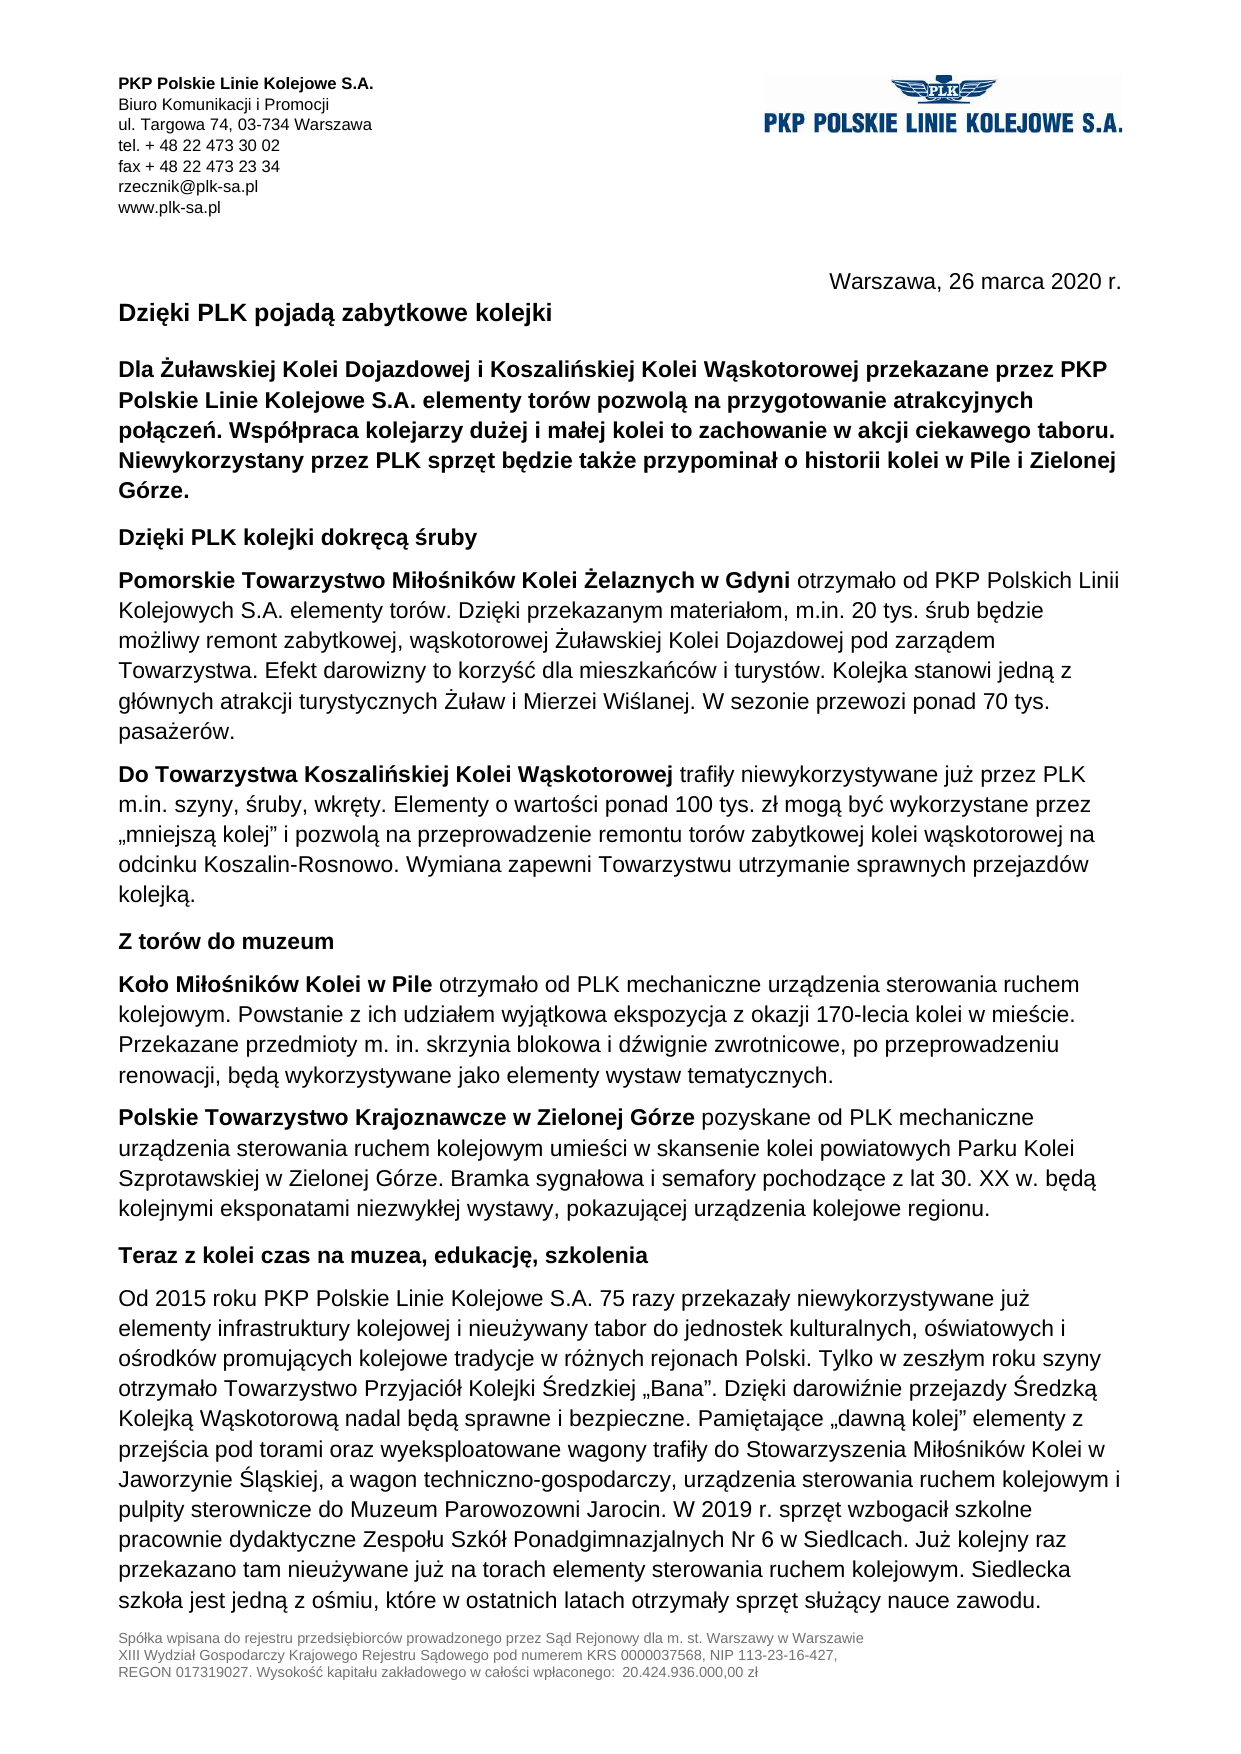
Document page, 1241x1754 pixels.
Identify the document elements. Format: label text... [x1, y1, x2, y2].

text Polskie Towarzystwo Krajoznawcze w Zielonej Górze pozyskane od PLK mechaniczne urządzenia sterowania ruchem kolejowym umieści w skansenie kolei powiatowych Parku Kolei Szprotawskiej w Zielonej Górze. Bramka sygnałowa i semafory pochodzące z lat 30. XX w. będą kolejnymi eksponatami niezwykłej wystawy, pokazującej urządzenia kolejowe regionu. [118, 1104, 1122, 1221]
picture [764, 75, 1123, 133]
text Od 2015 roku PKP Polskie Linie Kolejowe S.A. 75 razy przekazały niewykorzystywane już elementy infrastruktury kolejowej i nieużywany tabor do jednostek kulturalnych, oświatowych i ośrodków promujących kolejowe tradycje w różnych rejonach Polski. Tylko w zeszłym roku szyny otrzymało Towarzystwo Przyjaciół Kolejki Średzkiej „Bana”. Dzięki darowiźnie przejazdy Średzką Kolejką Wąskotorową nadal będą sprawne i bezpieczne. Pamiętające „dawną kolej” elementy z przejścia pod torami oraz wyeksploatowane wagony trafiły do Stowarzyszenia Miłośników Kolei w Jaworzynie Śląskiej, a wagon techniczno-gospodarczy, urządzenia sterowania ruchem kolejowym i pulpity sterownicze do Muzeum Parowozowni Jarocin. W 2019 r. sprzęt wzbogacił szkolne pracownie dydaktyczne Zespołu Szkół Ponadgimnazjalnych Nr 6 w Siedlcach. Już kolejny raz przekazano tam nieużywane już na torach elementy sterowania ruchem kolejowym. Siedlecka szkoła jest jedną z ośmiu, które w ostatnich latach otrzymały sprzęt służący nauce zawodu. [118, 1284, 1122, 1613]
subtitle Teraz z kolei czas na muzea, edukację, szkolenia [118, 1242, 1122, 1268]
subtitle Dzięki PLK kolejki dokręcą śruby [118, 524, 1122, 550]
subtitle Z torów do muzeum [118, 928, 1122, 954]
text Koło Miłośników Kolei w Pile otrzymało od PLK mechaniczne urządzenia sterowania ruchem kolejowym. Powstanie z ich udziałem wyjątkowa ekspozycja z okazji 170-lecia kolei w mieście. Przekazane przedmioty m. in. skrzynia blokowa i dźwignie zwrotnicowe, po przeprowadzeniu renowacji, będą wykorzystywane jako elementy wystaw tematycznych. [118, 971, 1122, 1088]
text Pomorskie Towarzystwo Miłośników Kolei Żelaznych w Gdyni otrzymało od PKP Polskich Linii Kolejowych S.A. elementy torów. Dzięki przekazanym materiałom, m.in. 20 tys. śrub będzie możliwy remont zabytkowej, wąskotorowej Żuławskiej Kolei Dojazdowej pod zarządem Towarzystwa. Efekt darowizny to korzyść dla mieszkańców i turystów. Kolejka stanowi jedną z głównych atrakcji turystycznych Żuław i Mierzei Wiślanej. W sezonie przewozi ponad 70 tys. pasażerów. [118, 567, 1122, 744]
text Do Towarzystwa Koszalińskiej Kolei Wąskotorowej trafiły niewykorzystywane już przez PLK m.in. szyny, śruby, wkręty. Elementy o wartości ponad 100 tys. zł mogą być wykorzystane przez „mniejszą kolej” i pozwolą na przeprowadzenie remontu torów zabytkowej kolei wąskotorowej na odcinku Koszalin-Rosnowo. Wymiana zapewni Towarzystwu utrzymanie sprawnych przejazdów kolejką. [118, 761, 1122, 908]
text Dla Żuławskiej Kolei Dojazdowej i Koszalińskiej Kolei Wąskotorowej przekazane przez PKP Polskie Linie Kolejowe S.A. elementy torów pozwolą na przygotowanie atrakcyjnych połączeń. Współpraca kolejarzy dużej i małej kolei to zachowanie w akcji ciekawego taboru. Niewykorzystany przez PLK sprzęt będzie także przypominał o historii kolei w Pile i Zielonej Górze. [118, 356, 1122, 503]
text Warszawa, 26 marca 2020 r. [118, 268, 1122, 294]
subtitle Dzięki PLK pojadą zabytkowe kolejki [118, 298, 1122, 327]
